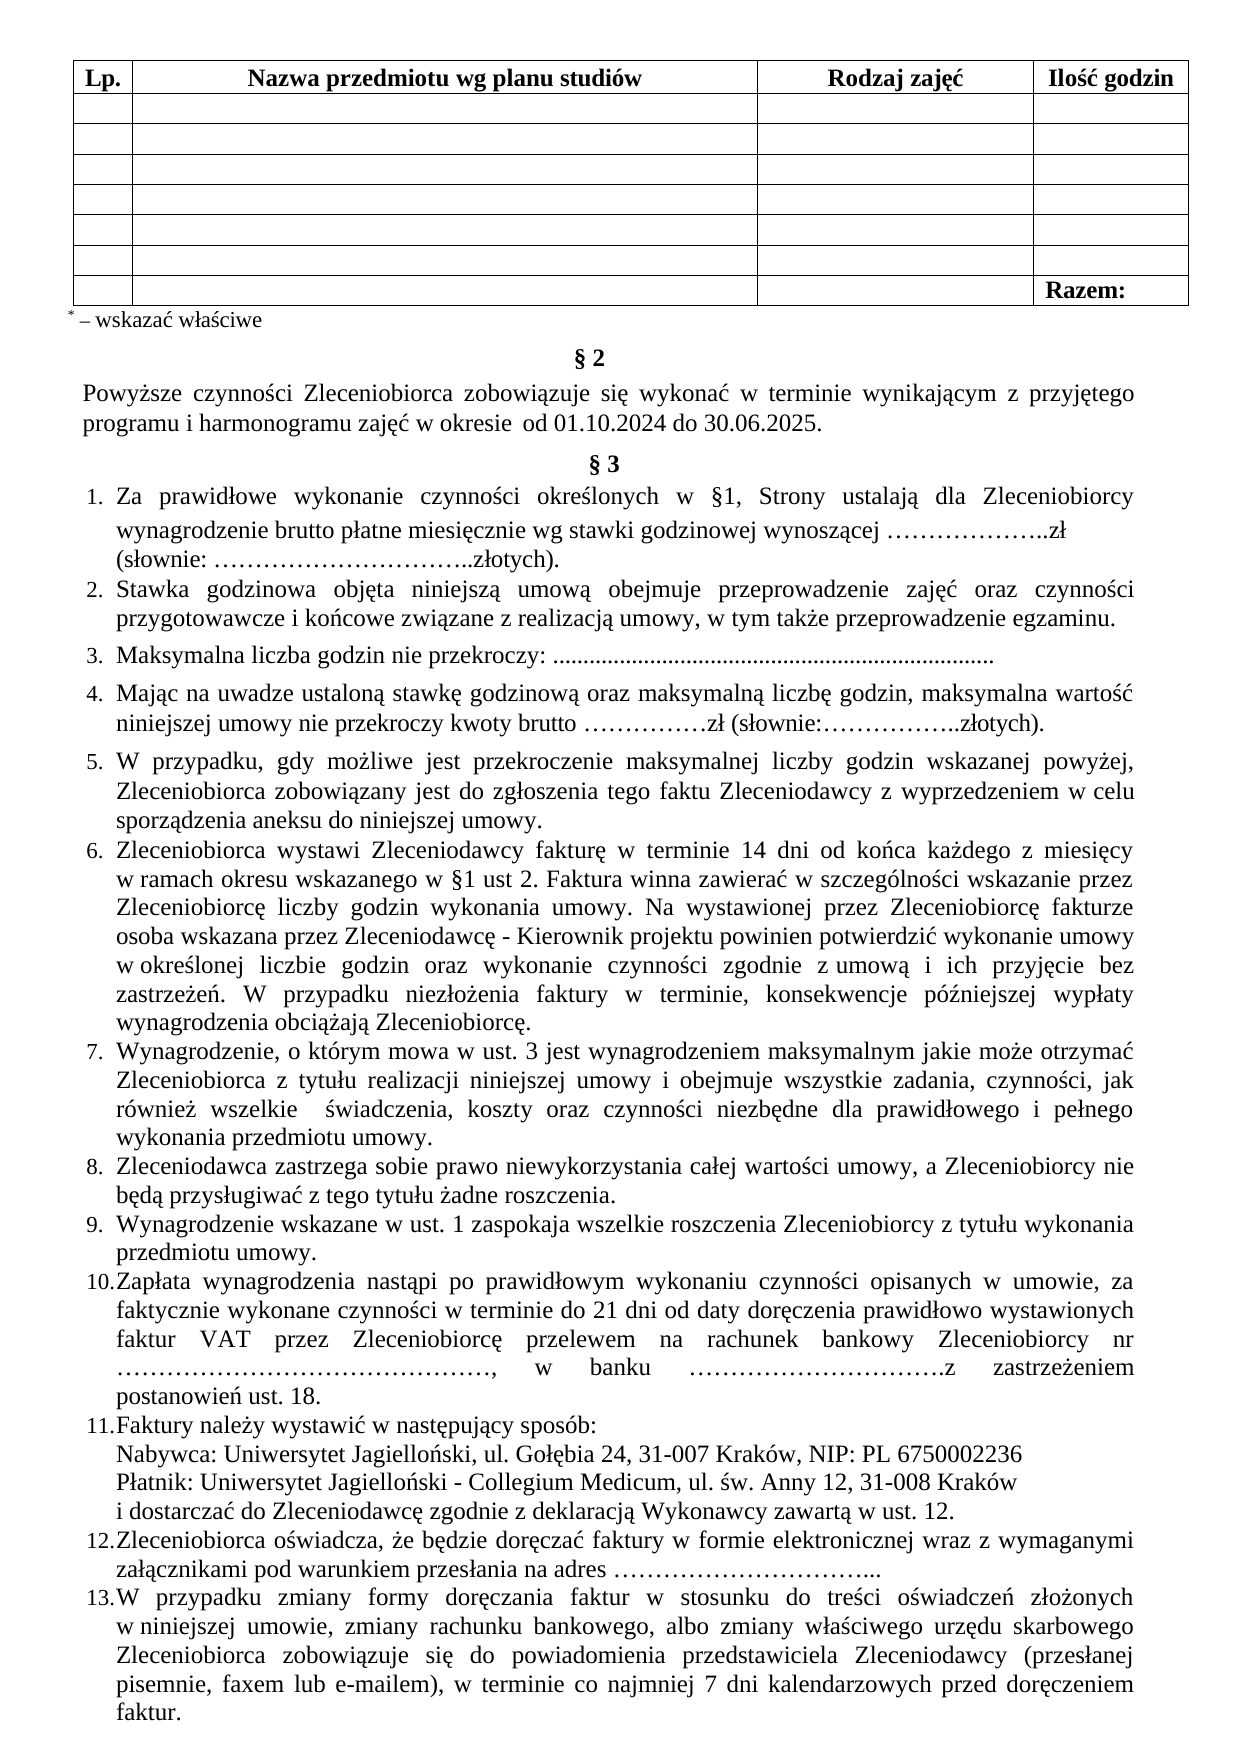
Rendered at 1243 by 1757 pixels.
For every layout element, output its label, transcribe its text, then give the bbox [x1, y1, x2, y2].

subtitle § 3 [588, 449, 1134, 477]
table_header Rodzaj zajęć [758, 61, 1033, 93]
table_cell [1034, 124, 1188, 153]
list Maksymalna liczba godzin nie przekroczy: ......................................................................... [86, 640, 1134, 669]
table_cell [74, 185, 132, 214]
table_cell [133, 124, 757, 153]
table_cell [1034, 155, 1188, 184]
table_cell [758, 124, 1033, 153]
list Zleceniobiorca wystawi Zleceniodawcy fakturę w terminie 14 dni od końca każdego z miesięcy w ramach okresu wskazanego w §1 ust 2. Faktura winna zawierać w szczególności wskazanie przez Zleceniobiorcę liczby godzin wykonania umowy. Na wystawionej przez Zleceniobiorcę fakturze osoba wskazana przez Zleceniodawcę - Kierownik projektu powinien potwierdzić wykonanie umowy w określonej liczbie godzin oraz wykonanie czynności zgodnie z umową i ich przyjęcie bez zastrzeżeń. W przypadku niezłożenia faktury w terminie, konsekwencje późniejszej wypłaty wynagrodzenia obciążają Zleceniobiorcę. [86, 835, 1134, 1036]
text Powyższe czynności Zleceniobiorca zobowiązuje się wykonać w terminie wynikającym z przyjętego programu i harmonogramu zajęć w okresie od 01.10.2024 do 30.06.2025. [82, 378, 1134, 437]
list Zleceniodawca zastrzega sobie prawo niewykorzystania całej wartości umowy, a Zleceniobiorcy nie będą przysługiwać z tego tytułu żadne roszczenia. [86, 1151, 1134, 1209]
table_header Lp. [74, 61, 132, 93]
table_cell [133, 276, 757, 305]
table_header Nazwa przedmiotu wg planu studiów [133, 61, 757, 93]
table_cell [758, 276, 1033, 305]
table_cell [74, 155, 132, 184]
table_cell [758, 94, 1033, 123]
list Wynagrodzenie wskazane w ust. 1 zaspokaja wszelkie roszczenia Zleceniobiorcy z tytułu wykonania przedmiotu umowy. [86, 1209, 1134, 1266]
list Zleceniobiorca oświadcza, że będzie doręczać faktury w formie elektronicznej wraz z wymaganymi załącznikami pod warunkiem przesłania na adres …………………………... [86, 1525, 1134, 1582]
text Nabywca: Uniwersytet Jagielloński, ul. Gołębia 24, 31-007 Kraków, NIP: PL 6750002236 [86, 1439, 1134, 1467]
table_cell [133, 246, 757, 275]
table_cell [74, 246, 132, 275]
text (słownie: …………………………..złotych). [86, 550, 1134, 572]
list W przypadku zmiany formy doręczania faktur w stosunku do treści oświadczeń złożonych w niniejszej umowie, zmiany rachunku bankowego, albo zmiany właściwego urzędu skarbowego Zleceniobiorca zobowiązuje się do powiadomienia przedstawiciela Zleceniodawcy (przesłanej pisemnie, faxem lub e-mailem), w terminie co najmniej 7 dni kalendarzowych przed doręczeniem faktur. [86, 1582, 1134, 1726]
list Faktury należy wystawić w następujący sposób: [86, 1410, 1134, 1439]
table_cell [758, 185, 1033, 214]
table_cell [74, 276, 132, 305]
text * – wskazać właściwe [51, 306, 279, 333]
table_cell [133, 215, 757, 244]
table_cell [74, 215, 132, 244]
text i dostarczać do Zleceniodawcę zgodnie z deklaracją Wykonawcy zawartą w ust. 12. [86, 1496, 1134, 1525]
table_cell [1034, 94, 1188, 123]
table_cell [133, 185, 757, 214]
list Wynagrodzenie, o którym mowa w ust. 3 jest wynagrodzeniem maksymalnym jakie może otrzymać Zleceniobiorca z tytułu realizacji niniejszej umowy i obejmuje wszystkie zadania, czynności, jak również wszelkie świadczenia, koszty oraz czynności niezbędne dla prawidłowego i pełnego wykonania przedmiotu umowy. [86, 1036, 1134, 1151]
list Za prawidłowe wykonanie czynności określonych w §1, Strony ustalają dla Zleceniobiorcy wynagrodzenie brutto płatne miesięcznie wg stawki godzinowej wynoszącej ………………..zł [86, 481, 1134, 544]
table_cell [133, 94, 757, 123]
table_cell [758, 246, 1033, 275]
table_header Ilość godzin [1034, 61, 1188, 93]
table_cell [758, 155, 1033, 184]
table_cell [1034, 185, 1188, 214]
table_cell [74, 94, 132, 123]
list Mając na uwadze ustaloną stawkę godzinową oraz maksymalną liczbę godzin, maksymalna wartość niniejszej umowy nie przekroczy kwoty brutto ……………zł (słownie:……………..złotych). [86, 678, 1134, 737]
list W przypadku, gdy możliwe jest przekroczenie maksymalnej liczby godzin wskazanej powyżej, Zleceniobiorca zobowiązany jest do zgłoszenia tego faktu Zleceniodawcy z wyprzedzeniem w celu sporządzenia aneksu do niniejszej umowy. [86, 746, 1134, 834]
table_cell [74, 124, 132, 153]
table_cell [1034, 215, 1188, 244]
table_cell [758, 215, 1033, 244]
list Zapłata wynagrodzenia nastąpi po prawidłowym wykonaniu czynności opisanych w umowie, za faktycznie wykonane czynności w terminie do 21 dni od daty doręczenia prawidłowo wystawionych faktur VAT przez Zleceniobiorcę przelewem na rachunek bankowy Zleceniobiorcy nr ………………………………………, w banku ………………………….z zastrzeżeniem postanowień ust. 18. [86, 1266, 1134, 1410]
list Stawka godzinowa objęta niniejszą umową obejmuje przeprowadzenie zajęć oraz czynności przygotowawcze i końcowe związane z realizacją umowy, w tym także przeprowadzenie egzaminu. [86, 574, 1134, 632]
text Płatnik: Uniwersytet Jagielloński - Collegium Medicum, ul. św. Anny 12, 31-008 Kraków [86, 1467, 1134, 1496]
table_cell Razem: [1034, 276, 1188, 305]
table_cell [133, 155, 757, 184]
subtitle § 2 [51, 343, 1129, 372]
table_cell [1034, 246, 1188, 275]
